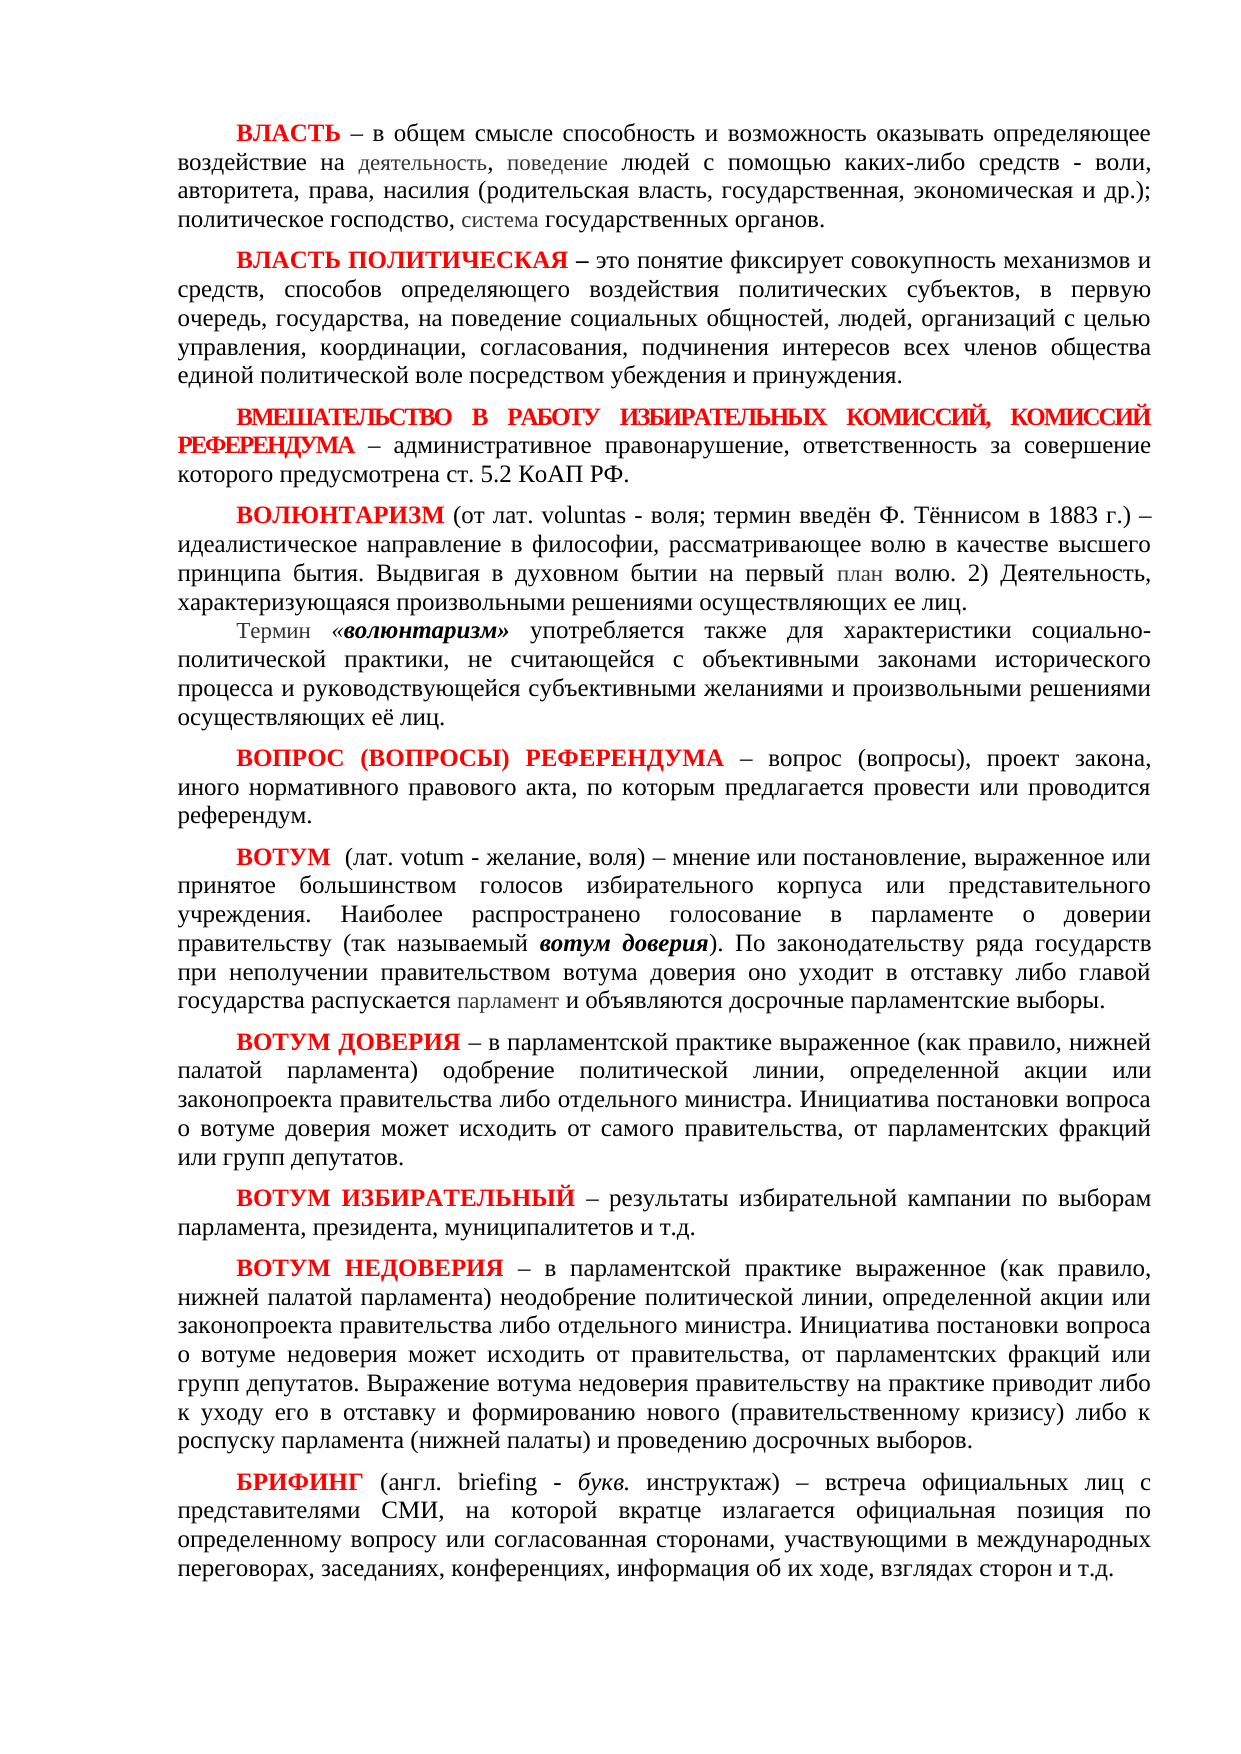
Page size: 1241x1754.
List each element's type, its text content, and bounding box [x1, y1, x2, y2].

text ВОТУМ (лат. votum - желание, воля) – мнение или постановление, выраженное или принятое большинством голосов избирательного корпуса или представительного учреждения. Наиболее распространено голосование в парламенте о доверии правительству (так называемый вотум доверия). По законодательству ряда государств при неполучении правительством вотума доверия оно уходит в отставку либо главой государства распускается парламент и объявляются досрочные парламентские выборы. [177, 842, 1152, 1014]
text ВМЕШАТЕЛЬСТВО В РАБОТУ ИЗБИРАТЕЛЬНЫХ КОМИССИЙ, КОМИССИЙ РЕФЕРЕНДУМА – административное правонарушение, ответственность за совершение которого предусмотрена ст. 5.2 КоАП РФ. [177, 402, 1152, 488]
text ВОЛЮНТАРИЗМ (от лат. voluntas - воля; термин введён Ф. Тённисом в 1883 г.) – идеалистическое направление в философии, рассматривающее волю в качестве высшего принципа бытия. Выдвигая в духовном бытии на первый план волю. 2) Деятельность, характеризующаяся произвольными решениями осуществляющих ее лиц. [177, 501, 1152, 616]
text ВЛАСТЬ ПОЛИТИЧЕСКАЯ – это понятие фиксирует совокупность механизмов и средств, способов определяющего воздействия политических субъектов, в первую очередь, государства, на поведение социальных общностей, людей, организаций с целью управления, координации, согласования, подчинения интересов всех членов общества единой политической воле посредством убеждения и принуждения. [177, 246, 1152, 389]
text ВОТУМ НЕДОВЕРИЯ – в парламентской практике выраженное (как правило, нижней палатой парламента) неодобрение политической линии, определенной акции или законопроекта правительства либо отдельного министра. Инициатива постановки вопроса о вотуме недоверия может исходить от правительства, от парламентских фракций или групп депутатов. Выражение вотума недоверия правительству на практике приводит либо к уходу его в отставку и формированию нового (правительственному кризису) либо к роспуску парламента (нижней палаты) и проведению досрочных выборов. [177, 1253, 1152, 1454]
text ВЛАСТЬ – в общем смысле способность и возможность оказывать определяющее воздействие на деятельность, поведение людей с помощью каких-либо средств - воли, авторитета, права, насилия (родительская власть, государственная, экономическая и др.); политическое господство, система государственных органов. [177, 118, 1152, 233]
text Термин «волюнтаризм» употребляется также для характеристики социально-политической практики, не считающейся с объективными законами исторического процесса и руководствующейся субъективными желаниями и произвольными решениями осуществляющих её лиц. [177, 616, 1152, 731]
text БРИФИНГ (англ. briefing - букв. инструктаж) – встреча официальных лиц с представителями СМИ, на которой вкратце излагается официальная позиция по определенному вопросу или согласованная сторонами, участвующими в международных переговорах, заседаниях, конференциях, информация об их ходе, взглядах сторон и т.д. [177, 1467, 1152, 1582]
text ВОТУМ ДОВЕРИЯ – в парламентской практике выраженное (как правило, нижней палатой парламента) одобрение политической линии, определенной акции или законопроекта правительства либо отдельного министра. Инициатива постановки вопроса о вотуме доверия может исходить от самого правительства, от парламентских фракций или групп депутатов. [177, 1027, 1152, 1171]
text ВОТУМ ИЗБИРАТЕЛЬНЫЙ – результаты избирательной кампании по выборам парламента, президента, муниципалитетов и т.д. [177, 1183, 1152, 1241]
text ВОПРОС (ВОПРОСЫ) РЕФЕРЕНДУМА – вопрос (вопросы), проект закона, иного нормативного правового акта, по которым предлагается провести или проводится референдум. [177, 743, 1152, 829]
